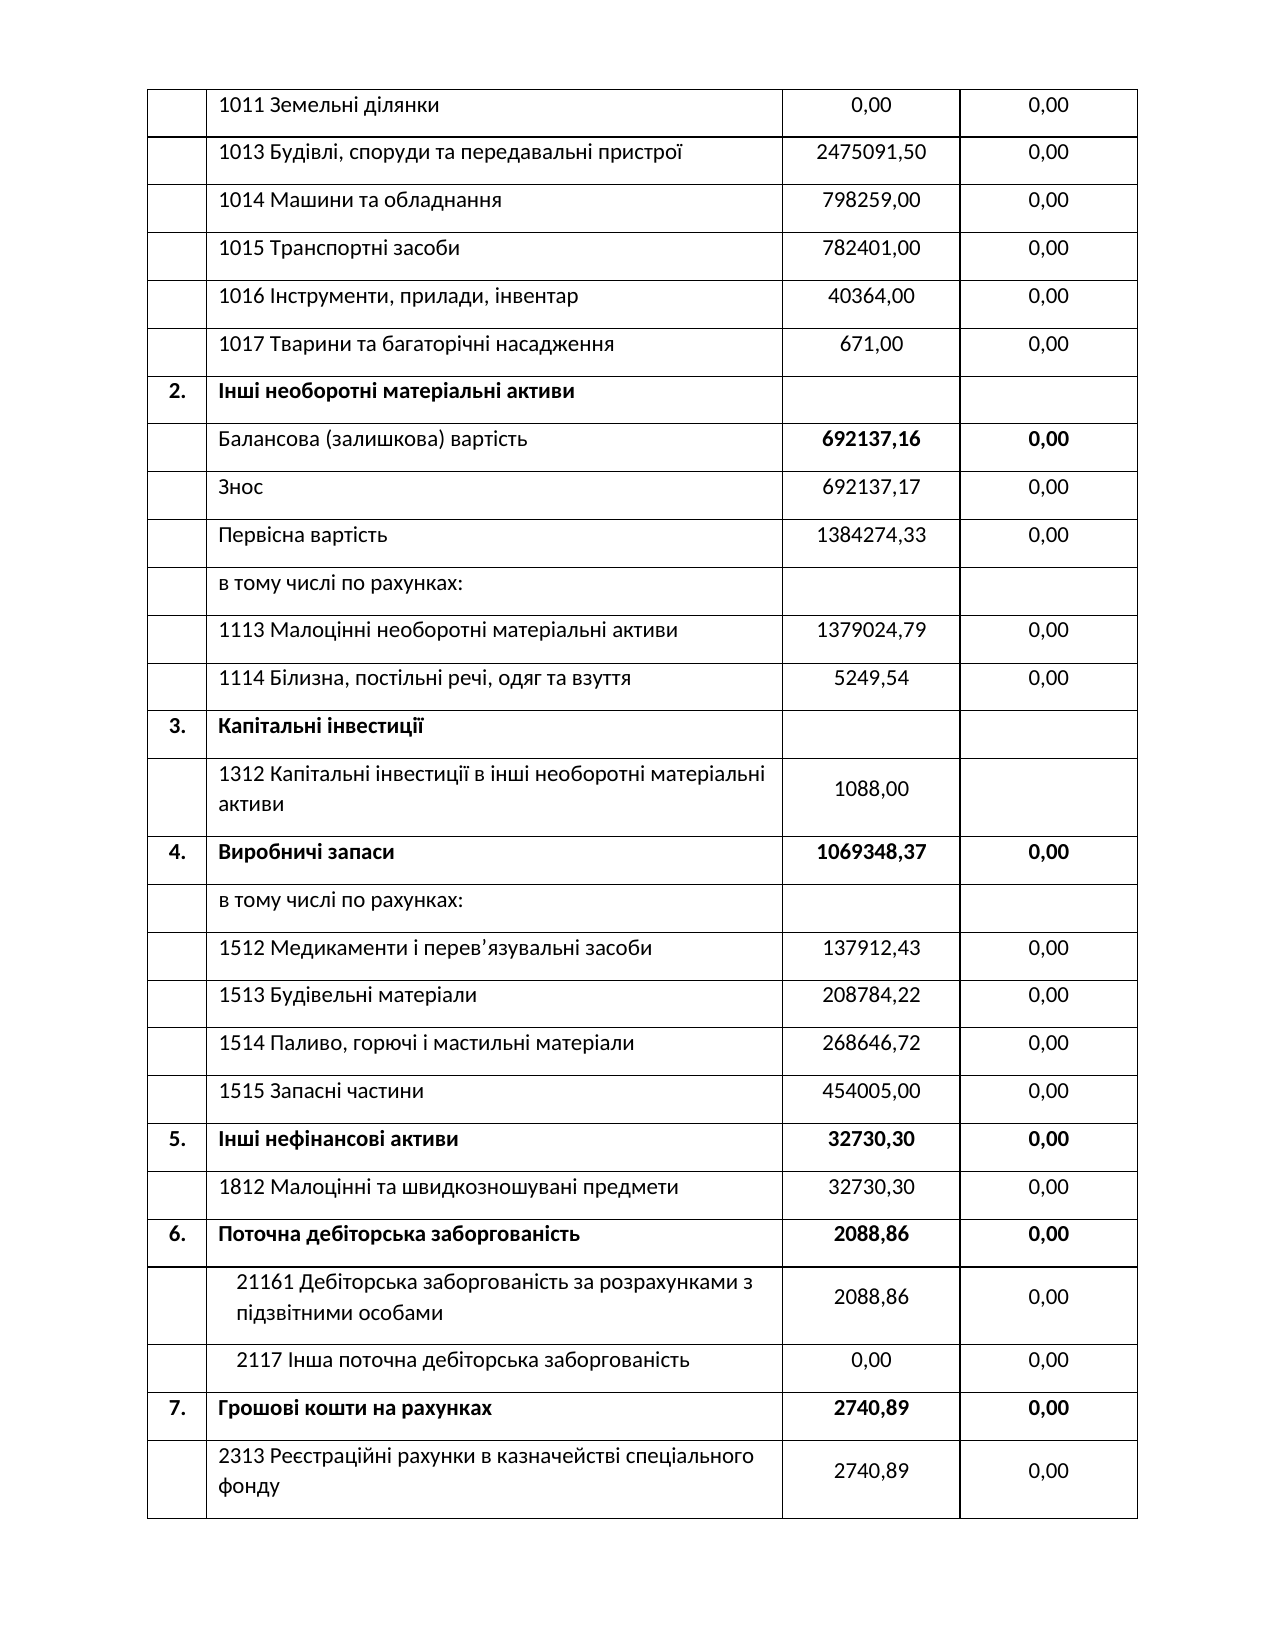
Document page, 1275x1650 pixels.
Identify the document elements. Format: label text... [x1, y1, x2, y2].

table_cell [148, 981, 206, 1027]
table_cell 32730,30 [783, 1124, 959, 1171]
table_cell [148, 664, 206, 710]
table_cell 692137,16 [783, 424, 959, 471]
table_cell [148, 281, 206, 328]
table_cell 0,00 [961, 281, 1137, 328]
table_cell 0,00 [961, 1028, 1137, 1075]
table_cell 21161 Дебіторська заборгованість за розрахунками з підзвітними особами [207, 1268, 782, 1344]
table_cell 0,00 [783, 90, 959, 136]
table_cell 692137,17 [783, 472, 959, 519]
table_cell 1017 Тварини та багаторічні насадження [207, 329, 782, 376]
table_cell 2313 Реєстраційні рахунки в казначействі спеціального фонду [207, 1441, 782, 1518]
table_cell 0,00 [961, 1172, 1137, 1218]
table_cell 0,00 [961, 664, 1137, 710]
table_cell 0,00 [961, 1268, 1137, 1344]
table_cell 1014 Машини та обладнання [207, 185, 782, 232]
table_cell [148, 1345, 206, 1392]
table_cell 32730,30 [783, 1172, 959, 1218]
table_cell [783, 568, 959, 614]
table_cell 7. [148, 1393, 206, 1440]
table_cell [961, 711, 1137, 758]
table_cell [783, 377, 959, 423]
table_cell 1011 Земельні ділянки [207, 90, 782, 136]
table_cell 1515 Запасні частини [207, 1076, 782, 1123]
table_cell 0,00 [961, 933, 1137, 979]
table_cell 40364,00 [783, 281, 959, 328]
table_cell 0,00 [961, 138, 1137, 184]
table_cell 0,00 [961, 1124, 1137, 1171]
table_cell [148, 185, 206, 232]
table_cell 3. [148, 711, 206, 758]
table_cell Інші нефінансові активи [207, 1124, 782, 1171]
table_cell 4. [148, 837, 206, 884]
table_cell 6. [148, 1220, 206, 1266]
table_cell [148, 1028, 206, 1075]
table_cell 0,00 [961, 520, 1137, 567]
table_cell 208784,22 [783, 981, 959, 1027]
table_cell 0,00 [961, 185, 1137, 232]
table_cell 1312 Капітальні інвестиції в інші необоротні матеріальні активи [207, 759, 782, 836]
table_cell 671,00 [783, 329, 959, 376]
table_cell 0,00 [961, 472, 1137, 519]
table_cell [148, 1441, 206, 1518]
table_cell 1513 Будівельні матеріали [207, 981, 782, 1027]
table_cell [148, 90, 206, 136]
table_cell [148, 424, 206, 471]
table_cell [148, 616, 206, 662]
table_cell 0,00 [961, 1076, 1137, 1123]
table_cell 5. [148, 1124, 206, 1171]
table_cell 0,00 [961, 1393, 1137, 1440]
table_cell 0,00 [961, 616, 1137, 662]
table_cell 0,00 [961, 837, 1137, 884]
table_cell 2475091,50 [783, 138, 959, 184]
table_cell 1013 Будівлі, споруди та передавальні пристрої [207, 138, 782, 184]
table_cell 1015 Транспортні засоби [207, 233, 782, 280]
table_cell [148, 520, 206, 567]
table_cell 1812 Малоцінні та швидкозношувані предмети [207, 1172, 782, 1218]
table_cell [148, 138, 206, 184]
table_cell [148, 1268, 206, 1344]
table_cell 268646,72 [783, 1028, 959, 1075]
table_cell 1113 Малоцінні необоротні матеріальні активи [207, 616, 782, 662]
table_cell в тому числі по рахунках: [207, 568, 782, 614]
table_cell 2088,86 [783, 1220, 959, 1266]
table_cell [148, 885, 206, 932]
table_cell 0,00 [961, 1220, 1137, 1266]
table_cell 2740,89 [783, 1393, 959, 1440]
table_cell [148, 472, 206, 519]
table_cell 2088,86 [783, 1268, 959, 1344]
table_cell 0,00 [961, 1345, 1137, 1392]
table_cell [148, 329, 206, 376]
table_cell 1514 Паливо, горючі і мастильні матеріали [207, 1028, 782, 1075]
table_cell Знос [207, 472, 782, 519]
table_cell 1384274,33 [783, 520, 959, 567]
table_cell 798259,00 [783, 185, 959, 232]
table_cell [148, 1172, 206, 1218]
table_cell [148, 933, 206, 979]
table_cell Первісна вартість [207, 520, 782, 567]
table_cell 1016 Інструменти, прилади, інвентар [207, 281, 782, 328]
table_cell [148, 568, 206, 614]
table_cell 0,00 [961, 233, 1137, 280]
table_cell [148, 1076, 206, 1123]
table_cell [961, 885, 1137, 932]
table_cell 0,00 [783, 1345, 959, 1392]
table_cell 1379024,79 [783, 616, 959, 662]
table_cell 1069348,37 [783, 837, 959, 884]
table_cell 2117 Інша поточна дебіторська заборгованість [207, 1345, 782, 1392]
table_cell 0,00 [961, 329, 1137, 376]
table_cell Виробничі запаси [207, 837, 782, 884]
table_cell 1114 Білизна, постільні речі, одяг та взуття [207, 664, 782, 710]
table_cell 1088,00 [783, 759, 959, 836]
table_cell 0,00 [961, 1441, 1137, 1518]
table_cell Грошові кошти на рахунках [207, 1393, 782, 1440]
table_cell 137912,43 [783, 933, 959, 979]
table_cell [961, 759, 1137, 836]
table_cell Інші необоротні матеріальні активи [207, 377, 782, 423]
table_cell [961, 568, 1137, 614]
table_cell в тому числі по рахунках: [207, 885, 782, 932]
table_cell Капітальні інвестиції [207, 711, 782, 758]
table_cell 782401,00 [783, 233, 959, 280]
table_cell 0,00 [961, 90, 1137, 136]
table_cell [148, 759, 206, 836]
table_cell [783, 885, 959, 932]
table_cell 1512 Медикаменти і перев’язувальні засоби [207, 933, 782, 979]
table_cell 0,00 [961, 424, 1137, 471]
table_cell [148, 233, 206, 280]
table_cell 0,00 [961, 981, 1137, 1027]
table_cell Балансова (залишкова) вартість [207, 424, 782, 471]
table_cell 2740,89 [783, 1441, 959, 1518]
table_cell [961, 377, 1137, 423]
table_cell 2. [148, 377, 206, 423]
table_cell 5249,54 [783, 664, 959, 710]
table_cell Поточна дебіторська заборгованість [207, 1220, 782, 1266]
table_cell [783, 711, 959, 758]
table_cell 454005,00 [783, 1076, 959, 1123]
